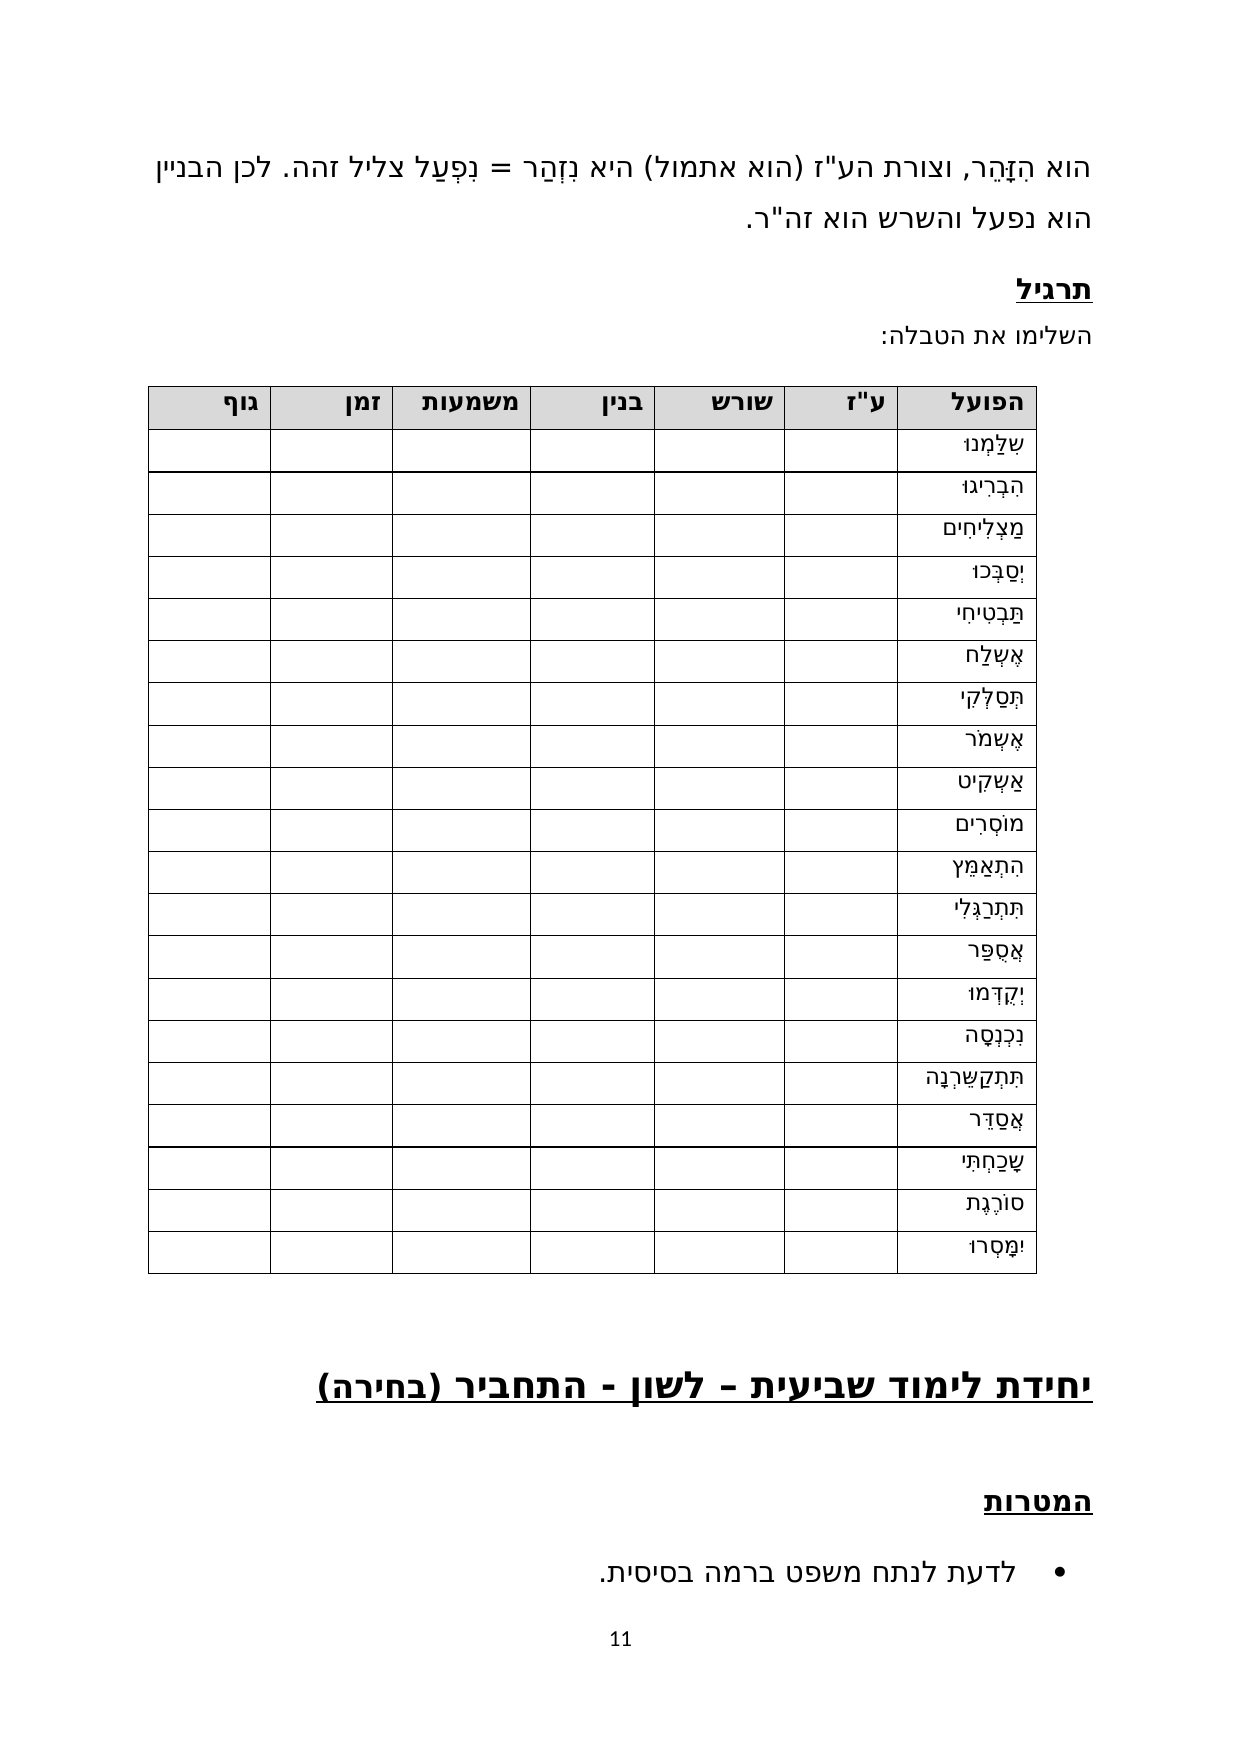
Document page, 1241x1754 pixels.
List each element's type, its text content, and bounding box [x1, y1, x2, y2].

table_cell [149, 894, 270, 935]
table_cell [785, 1148, 897, 1188]
table_cell סוֹרֶגֶת [898, 1190, 1036, 1231]
table_cell תִּתְרַגְּלִי [898, 894, 1036, 935]
table_cell [393, 726, 530, 767]
table_cell [271, 599, 392, 640]
table_cell הִבְרִיגוּ [898, 473, 1036, 513]
table_cell [149, 936, 270, 978]
table_header שורש [655, 387, 784, 429]
table_cell [531, 1063, 654, 1104]
table_cell [149, 768, 270, 809]
table_cell [785, 683, 897, 724]
table_cell [393, 515, 530, 556]
table_cell [655, 1021, 784, 1062]
table_cell [531, 768, 654, 809]
table_cell [785, 1021, 897, 1062]
table_cell [271, 641, 392, 682]
table_cell [785, 768, 897, 809]
table_header ע"ז [785, 387, 897, 429]
table_cell [655, 1063, 784, 1104]
table_cell [149, 599, 270, 640]
table_cell [149, 683, 270, 724]
table_cell [531, 1021, 654, 1062]
table_cell תַּבְטִיחִי [898, 599, 1036, 640]
table_cell [531, 810, 654, 851]
table_cell [393, 936, 530, 978]
table_cell [655, 515, 784, 556]
table_cell מַצְלִיחִים [898, 515, 1036, 556]
table_cell [531, 1232, 654, 1273]
table_cell שִלַּמְנוּ [898, 430, 1036, 471]
table_cell [655, 894, 784, 935]
table_cell [393, 1021, 530, 1062]
table_cell הִתְאַמֵּץ [898, 852, 1036, 893]
table_cell [271, 726, 392, 767]
table_cell [785, 641, 897, 682]
table_cell [393, 1232, 530, 1273]
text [148, 150, 1092, 235]
table_cell אֲסַדֵּר [898, 1105, 1036, 1146]
table_cell [149, 1105, 270, 1146]
table_header משמעות [393, 387, 530, 429]
table_cell [655, 979, 784, 1020]
table_cell [785, 726, 897, 767]
table_cell [271, 430, 392, 471]
table_cell [531, 979, 654, 1020]
table_cell [149, 1190, 270, 1231]
table_cell אַשְקִיט [898, 768, 1036, 809]
table_cell [393, 979, 530, 1020]
table_cell [785, 1063, 897, 1104]
table_cell [655, 1148, 784, 1188]
table_cell יִמָּסְרוּ [898, 1232, 1036, 1273]
table_cell יְסַבְּכוּ [898, 557, 1036, 598]
table_cell [149, 473, 270, 513]
table_cell [393, 430, 530, 471]
table_cell [785, 473, 897, 513]
table_cell אֲסֻפַּר [898, 936, 1036, 978]
table_cell [785, 599, 897, 640]
table_cell [393, 894, 530, 935]
text תרגיל השלימו את הטבלה: [148, 273, 1092, 350]
table_cell [149, 1232, 270, 1273]
table_cell [271, 1232, 392, 1273]
table_cell [785, 810, 897, 851]
table_header זמן [271, 387, 392, 429]
table_cell [655, 726, 784, 767]
text יחידת לימוד שביעית – לשון - התחביר (בחירה) [148, 1363, 1092, 1449]
table_cell [393, 1063, 530, 1104]
table_cell [531, 1148, 654, 1188]
table_cell [149, 1021, 270, 1062]
table_cell [271, 810, 392, 851]
table_cell [785, 515, 897, 556]
table_cell יְקֻדְּמוּ [898, 979, 1036, 1020]
table_cell [149, 726, 270, 767]
table_cell [531, 683, 654, 724]
table_cell תִּתְקַשֵּרְנָה [898, 1063, 1036, 1104]
table_cell [393, 557, 530, 598]
table_cell [531, 641, 654, 682]
table_cell [149, 641, 270, 682]
table_cell [655, 1105, 784, 1146]
table_cell [393, 1148, 530, 1188]
table_cell [785, 894, 897, 935]
table_cell [149, 979, 270, 1020]
table_cell [785, 936, 897, 978]
table_cell [785, 557, 897, 598]
table_cell [149, 810, 270, 851]
table_cell [655, 768, 784, 809]
table_cell [149, 557, 270, 598]
table_cell [393, 852, 530, 893]
table_cell [655, 683, 784, 724]
table_cell [531, 1105, 654, 1146]
table_cell [271, 1105, 392, 1146]
table_cell [271, 1148, 392, 1188]
table_cell [393, 1105, 530, 1146]
table_cell [785, 852, 897, 893]
table_cell [531, 599, 654, 640]
table_cell [655, 1232, 784, 1273]
table_cell [393, 683, 530, 724]
table_cell [531, 515, 654, 556]
table_cell [655, 1190, 784, 1231]
table_cell [785, 979, 897, 1020]
table_cell [149, 515, 270, 556]
list לדעת לנתח משפט ברמה בסיסית. [148, 1556, 1055, 1590]
table_cell [271, 1063, 392, 1104]
table_cell [393, 810, 530, 851]
text המטרות [148, 1484, 1092, 1518]
table_cell [393, 473, 530, 513]
table_cell [271, 894, 392, 935]
table_cell [531, 430, 654, 471]
table_cell [393, 768, 530, 809]
table_cell [393, 641, 530, 682]
table_cell [655, 641, 784, 682]
table_cell [271, 768, 392, 809]
table_cell [271, 1190, 392, 1231]
table_cell [149, 1148, 270, 1188]
table_cell [271, 852, 392, 893]
table_cell [655, 599, 784, 640]
table_cell [531, 936, 654, 978]
table_cell שָכַחְתִּי [898, 1148, 1036, 1188]
table_cell אֶשְמֹר [898, 726, 1036, 767]
table_cell [785, 430, 897, 471]
table_cell תְּסַלְּקִי [898, 683, 1036, 724]
table_cell [655, 852, 784, 893]
table_cell נִכְנְסָה [898, 1021, 1036, 1062]
table_cell [785, 1190, 897, 1231]
table_cell [655, 430, 784, 471]
table_cell [531, 726, 654, 767]
table_cell [655, 936, 784, 978]
table_cell [393, 1190, 530, 1231]
table_cell [531, 852, 654, 893]
table_cell [149, 1063, 270, 1104]
table_cell מוֹסְרִים [898, 810, 1036, 851]
table_cell [149, 430, 270, 471]
table_cell [655, 810, 784, 851]
table_cell [531, 473, 654, 513]
table_cell [271, 979, 392, 1020]
table_cell אֶשְלַח [898, 641, 1036, 682]
table_cell [149, 852, 270, 893]
table_cell [785, 1105, 897, 1146]
table_cell [655, 473, 784, 513]
table_cell [531, 894, 654, 935]
table_cell [531, 1190, 654, 1231]
table_header בנין [531, 387, 654, 429]
table_cell [271, 557, 392, 598]
table_cell [785, 1232, 897, 1273]
table_cell [271, 1021, 392, 1062]
table_cell [655, 557, 784, 598]
table_cell [271, 683, 392, 724]
table_cell [271, 473, 392, 513]
table_cell [531, 557, 654, 598]
table_cell [271, 515, 392, 556]
table_header גוף [149, 387, 270, 429]
table_cell [393, 599, 530, 640]
table_header הפועל [898, 387, 1036, 429]
table_cell [271, 936, 392, 978]
